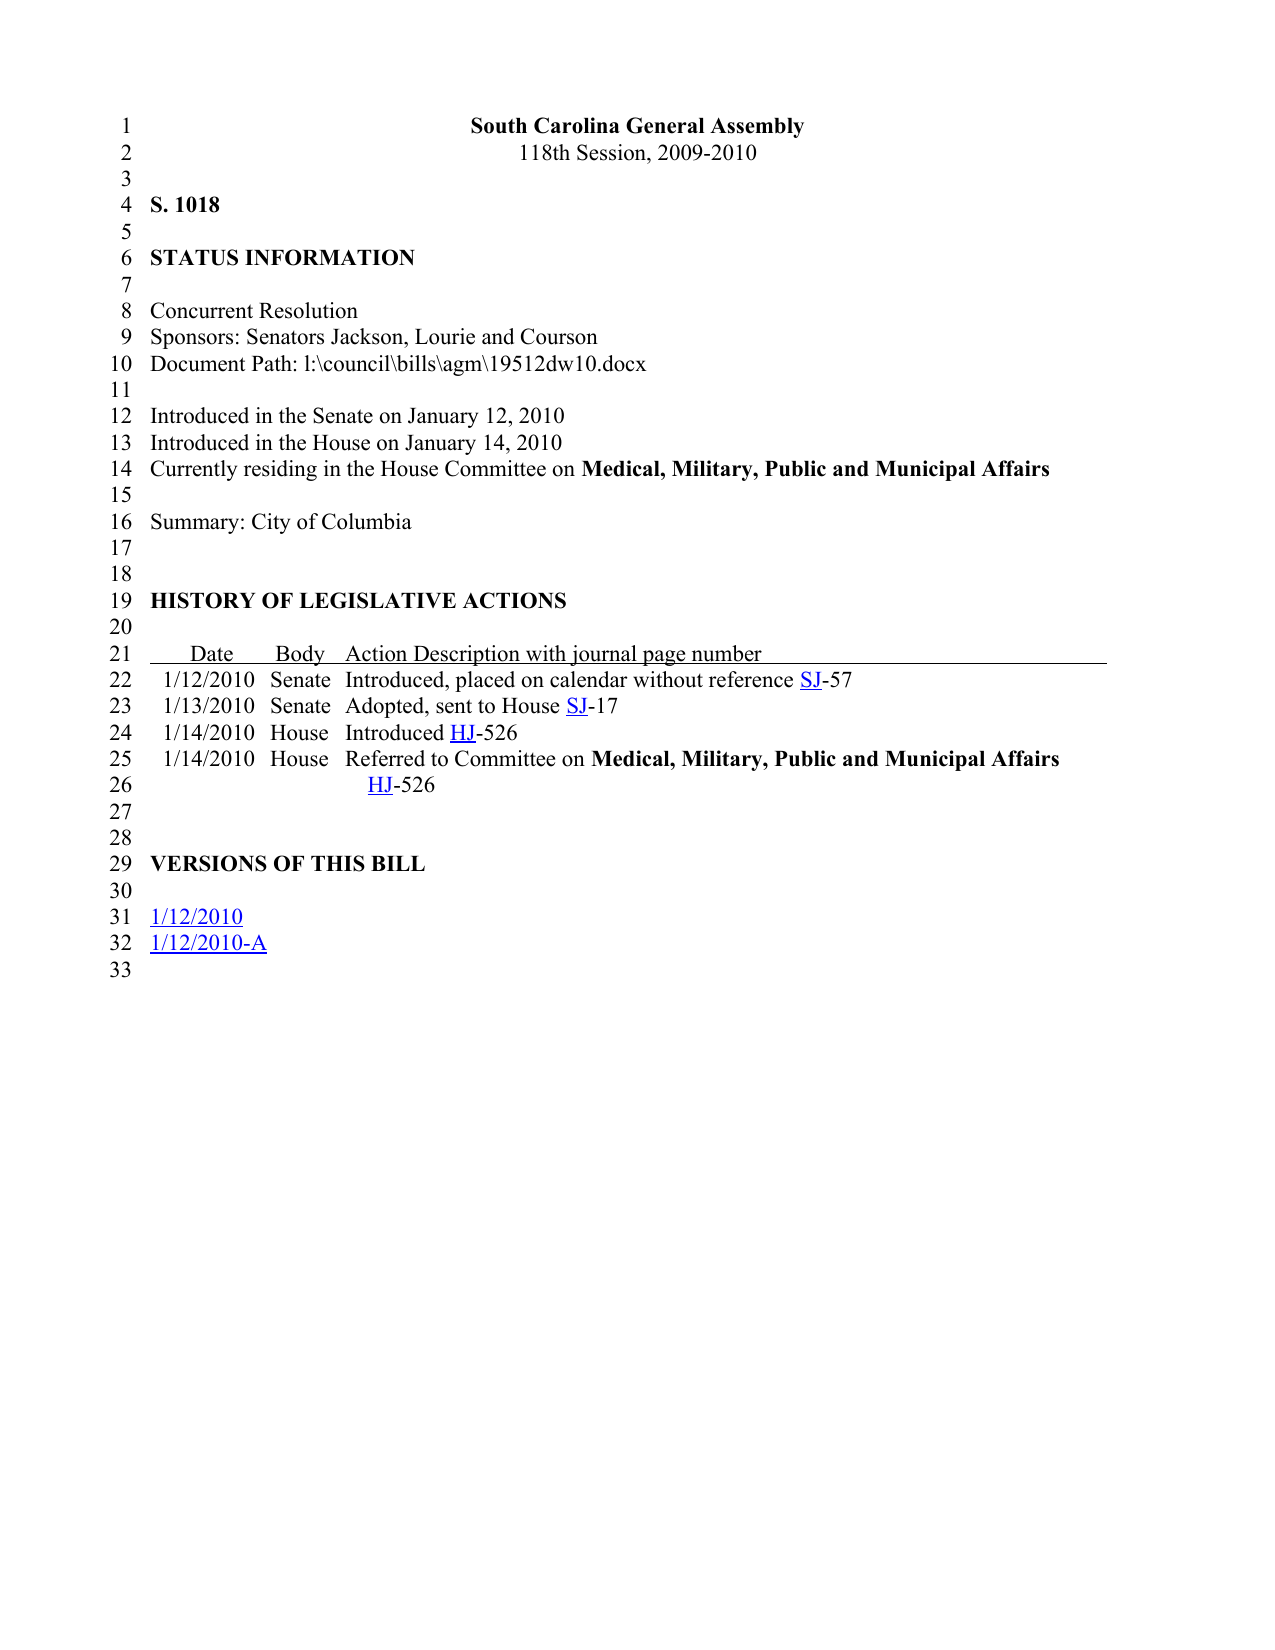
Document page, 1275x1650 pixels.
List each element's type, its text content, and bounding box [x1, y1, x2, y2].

text Introduced in the House on January 14, 2010 [150, 429, 1125, 455]
text Introduced in the Senate on January 12, 2010 [150, 402, 1125, 429]
text Date Body Action Description with journal page number [150, 639, 1125, 666]
text S. 1018 [150, 192, 1125, 218]
text 118th Session, 2009-2010 [150, 139, 1125, 165]
text STATUS INFORMATION [150, 244, 1125, 271]
text 1/14/2010 House Referred to Committee on Medical, Military, Public and Municipal Affairs HJ-526 [150, 745, 1125, 798]
text VERSIONS OF THIS BILL [150, 850, 1125, 877]
text 1/14/2010 House Introduced HJ-526 [150, 719, 1125, 745]
text Concurrent Resolution [150, 297, 1125, 323]
text Summary: City of Columbia [150, 508, 1125, 534]
text 1/12/2010 Senate Introduced, placed on calendar without reference SJ-57 [150, 666, 1125, 692]
text 1/12/2010 [150, 903, 1125, 929]
text South Carolina General Assembly [150, 112, 1125, 139]
text 1/13/2010 Senate Adopted, sent to House SJ-17 [150, 692, 1125, 719]
text Sponsors: Senators Jackson, Lourie and Courson [150, 323, 1125, 350]
text HISTORY OF LEGISLATIVE ACTIONS [150, 587, 1125, 613]
text Document Path: l:\council\bills\agm\19512dw10.docx [150, 350, 1125, 376]
text 1/12/2010-A [150, 929, 1125, 956]
text Currently residing in the House Committee on Medical, Military, Public and Municipal Affairs [150, 455, 1125, 481]
